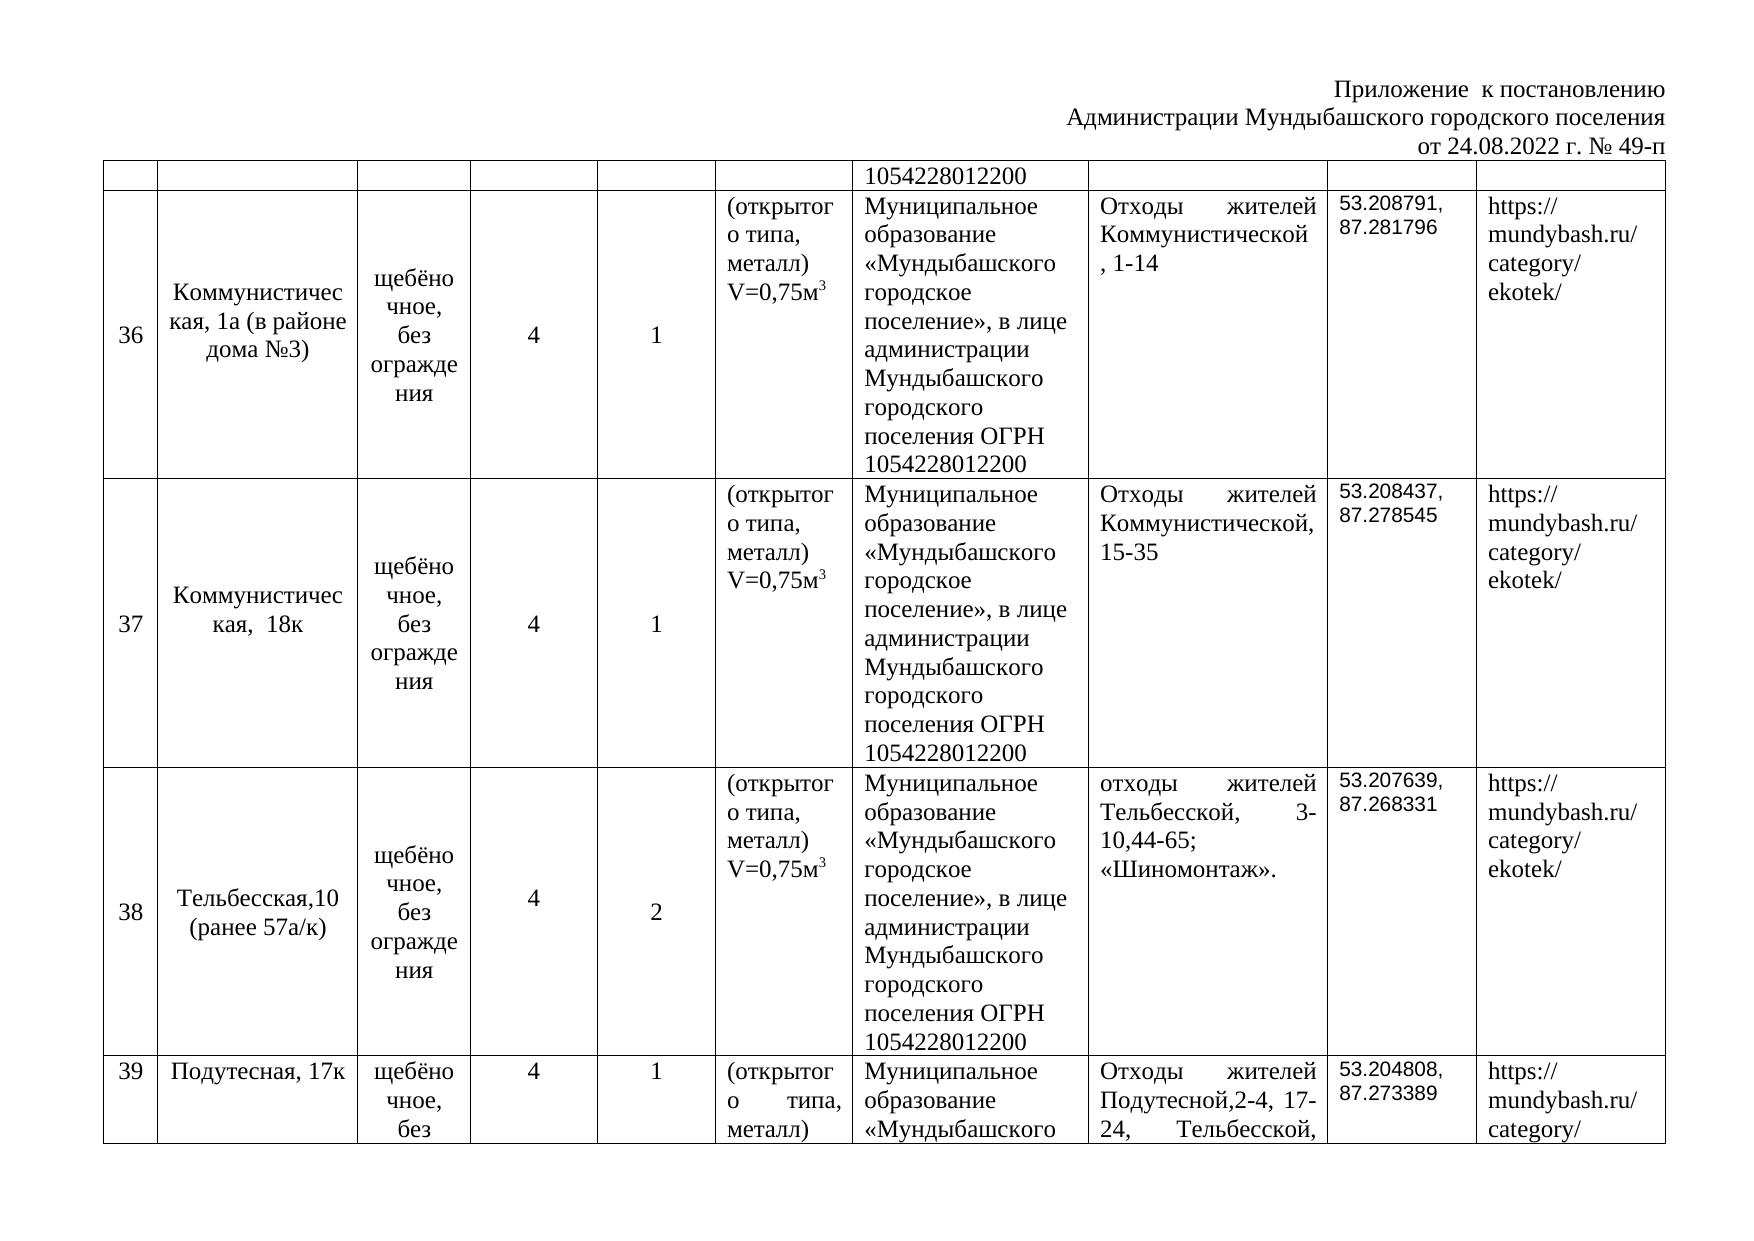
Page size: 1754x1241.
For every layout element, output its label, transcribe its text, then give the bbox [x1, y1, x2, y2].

table_cell Отходы жителей Коммунистической , 1-14 [1089, 191, 1327, 478]
table_cell Коммунистическая, 1а (в районе дома №3) [158, 191, 357, 478]
table_cell (открытого типа, металл) V=0,75м3 [716, 479, 852, 767]
table_cell 53.207639, 87.268331 [1328, 768, 1476, 1055]
table_cell 37 [104, 479, 157, 767]
table_cell Муниципальное образование «Мундыбашского городское поселение», в лице администрации Мундыбашского городского поселения ОГРН 1054228012200 [853, 191, 1088, 478]
table_cell Подутесная, 17к [158, 1056, 357, 1143]
table_cell 1 [598, 191, 715, 478]
table_cell 2 [598, 768, 715, 1055]
table_cell 1 [598, 161, 715, 190]
table_cell 39 [104, 1056, 157, 1143]
table_cell Муниципальное образование «Мундыбашского городское поселение», в лице администрации Мундыбашского городского поселения ОГРН 1054228012200 [853, 768, 1088, 1055]
table_cell 4 [471, 1056, 597, 1143]
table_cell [1477, 161, 1665, 190]
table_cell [853, 161, 1088, 190]
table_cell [1328, 161, 1476, 190]
table_cell щебёночное, без ограждения [358, 479, 470, 767]
table_cell 35 [104, 161, 157, 190]
table_cell Коммунистическая, 18к [158, 479, 357, 767]
table_cell 53.208791, 87.281796 [1328, 191, 1476, 478]
table_cell Тельбесская,10 (ранее 57а/к) [158, 768, 357, 1055]
table_cell 4 [471, 768, 597, 1055]
table_cell 36 [104, 191, 157, 478]
table_cell 4 [471, 191, 597, 478]
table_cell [1328, 1056, 1476, 1143]
table_cell (открытого типа, металл) V=0,75м3 [716, 768, 852, 1055]
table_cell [716, 161, 852, 190]
table_cell 1 [598, 479, 715, 767]
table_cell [1477, 1056, 1665, 1143]
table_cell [358, 161, 470, 190]
table_cell 1 [598, 1056, 715, 1143]
table_cell 4 [471, 161, 597, 190]
table_cell 53.208437, 87.278545 [1328, 479, 1476, 767]
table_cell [358, 1056, 470, 1143]
table_cell https://mundybash.ru/category/ekotek/ [1477, 479, 1665, 767]
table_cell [1089, 161, 1327, 190]
table_cell https://mundybash.ru/category/ekotek/ [1477, 768, 1665, 1055]
table_cell щебёночное, без ограждения [358, 768, 470, 1055]
table_cell Отходы жителей Коммунистической, 15-35 [1089, 479, 1327, 767]
table_cell отходы жителей Тельбесской, 3-10,44-65; «Шиномонтаж». [1089, 768, 1327, 1055]
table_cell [158, 161, 357, 190]
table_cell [853, 1056, 1088, 1143]
table_cell Муниципальное образование «Мундыбашского городское поселение», в лице администрации Мундыбашского городского поселения ОГРН 1054228012200 [853, 479, 1088, 767]
table_cell 4 [471, 479, 597, 767]
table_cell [1089, 1056, 1327, 1143]
table_cell (открытого типа, металл) V=0,75м3 [716, 191, 852, 478]
table_cell щебёночное, без ограждения [358, 191, 470, 478]
table_cell https://mundybash.ru/category/ekotek/ [1477, 191, 1665, 478]
table_cell 38 [104, 768, 157, 1055]
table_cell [716, 1056, 852, 1143]
